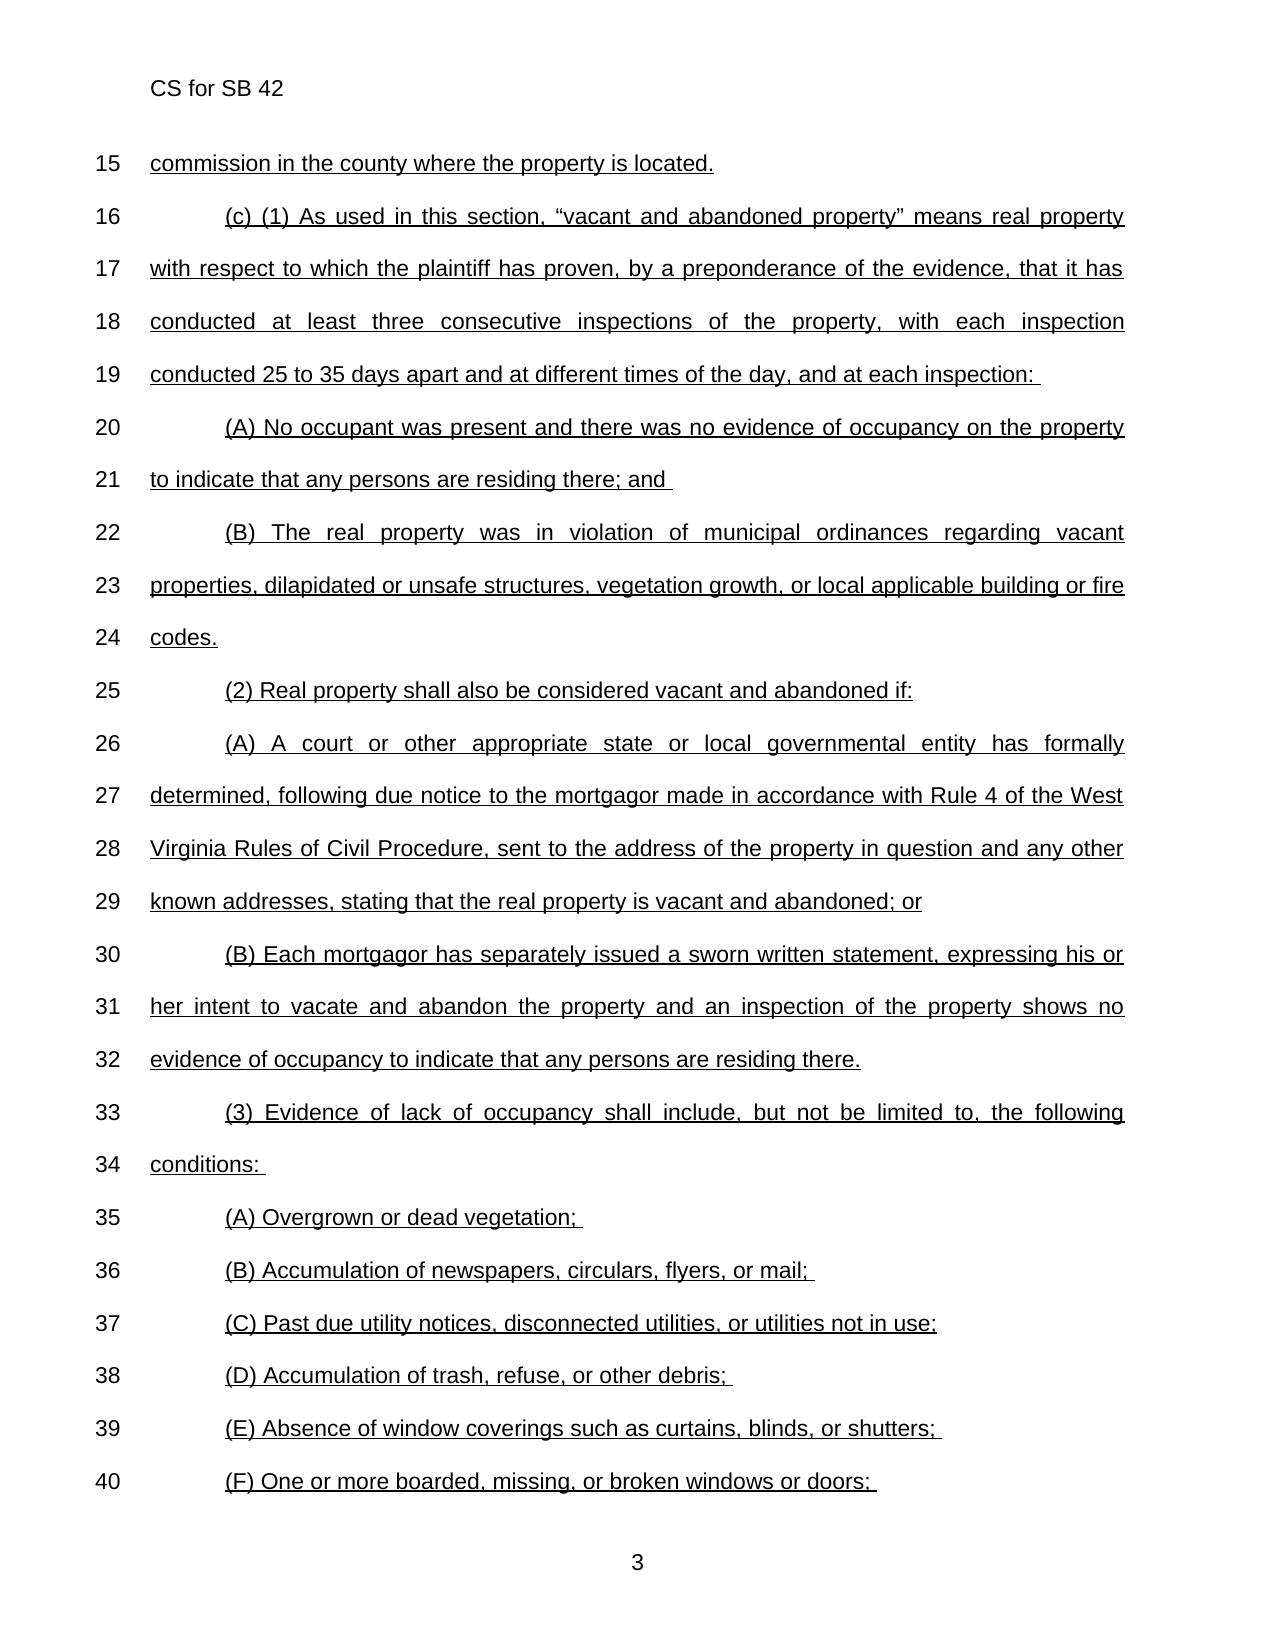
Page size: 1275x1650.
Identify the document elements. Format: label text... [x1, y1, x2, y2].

text (A) No occupant was present and there was no evidence of occupancy on the property to indicate that any persons are residing there; and [150, 413, 1125, 493]
text (F) One or more boarded, missing, or broken windows or doors; [150, 1468, 1125, 1494]
text (A) A court or other appropriate state or local governmental entity has formally determined, following due notice to the mortgagor made in accordance with Rule 4 of the West Virginia Rules of Civil Procedure, sent to the address of the property in question and any other known addresses, stating that the real property is vacant and abandoned; or [150, 730, 1125, 914]
text (C) Past due utility notices, disconnected utilities, or utilities not in use; [150, 1309, 1125, 1336]
text (B) Each mortgagor has separately issued a sworn written statement, expressing his or her intent to vacate and abandon the property and an inspection of the property shows no evidence of occupancy to indicate that any persons are residing there. [150, 1017, 1125, 1072]
text (B) The real property was in violation of municipal ordinances regarding vacant properties, dilapidated or unsafe structures, vegetation growth, or local applicable building or fire codes. [150, 596, 1125, 651]
text (A) Overgrown or dead vegetation; [150, 1204, 1125, 1231]
text (B) Each mortgagor has separately issued a sworn written statement, expressing his or her intent to vacate and abandon the property and an inspection of the property shows no evidence of occupancy to indicate that any persons are residing there. [150, 941, 1125, 1016]
text (c) (1) As used in this section, “vacant and abandoned property” means real property with respect to which the plaintiff has proven, by a preponderance of the evidence, that it has conducted at least three consecutive inspections of the property, with each inspection conducted 25 to 35 days apart and at different times of the day, and at each inspection: [150, 203, 1125, 331]
text (2) Real property shall also be considered vacant and abandoned if: [150, 677, 1125, 703]
text (c) (1) As used in this section, “vacant and abandoned property” means real property with respect to which the plaintiff has proven, by a preponderance of the evidence, that it has conducted at least three consecutive inspections of the property, with each inspection conducted 25 to 35 days apart and at different times of the day, and at each inspection: [150, 332, 1125, 387]
text (E) Absence of window coverings such as curtains, blinds, or shutters; [150, 1415, 1125, 1441]
text (B) The real property was in violation of municipal ordinances regarding vacant properties, dilapidated or unsafe structures, vegetation growth, or local applicable building or fire codes. [150, 519, 1125, 594]
text (3) Evidence of lack of occupancy shall include, but not be limited to, the following conditions: [150, 1099, 1125, 1178]
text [150, 150, 1125, 176]
text (B) Accumulation of newspapers, circulars, flyers, or mail; [150, 1257, 1125, 1283]
text (D) Accumulation of trash, refuse, or other debris; [150, 1362, 1125, 1389]
